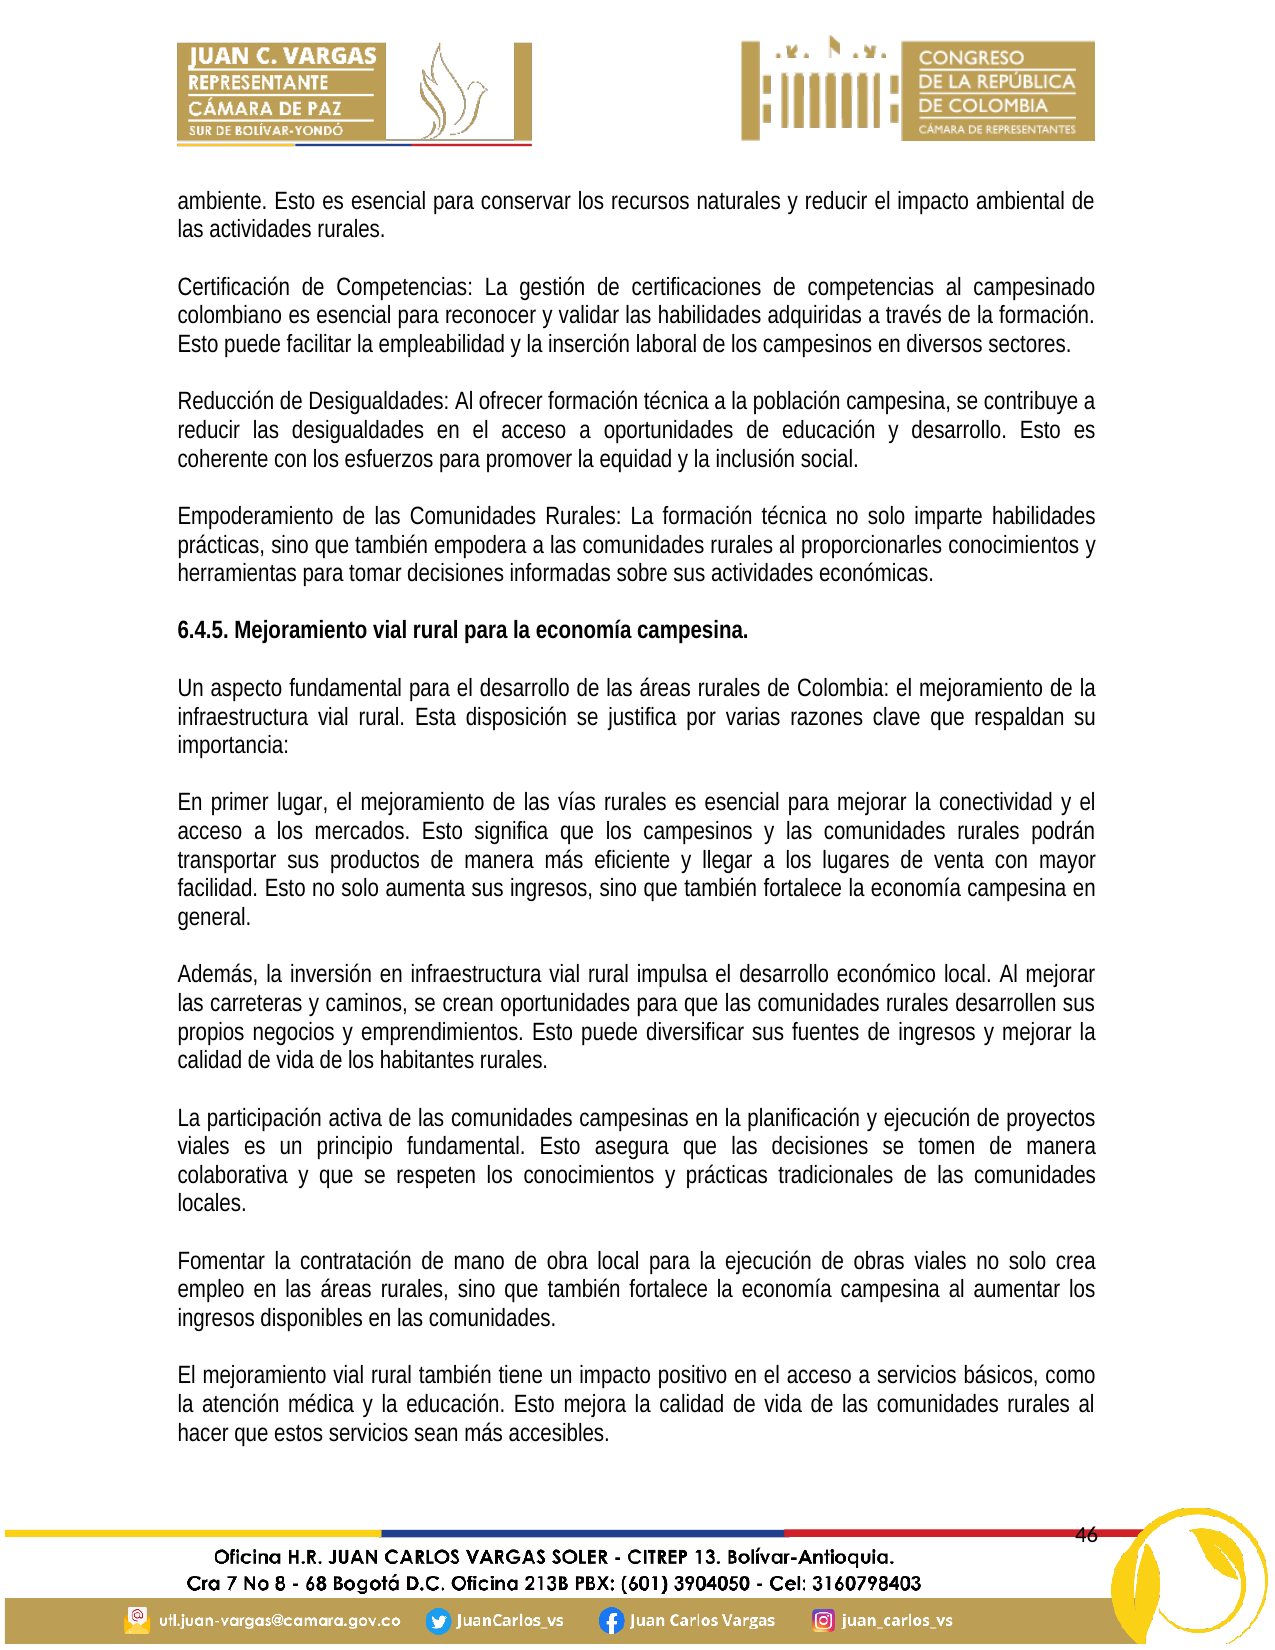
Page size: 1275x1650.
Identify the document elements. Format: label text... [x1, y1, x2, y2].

text Empoderamiento de las Comunidades Rurales: La formación técnica no solo imparte habilidades prácticas, sino que también empodera a las comunidades rurales al proporcionarles conocimientos y herramientas para tomar decisiones informadas sobre sus actividades económicas. [177, 501, 1098, 587]
text Fomentar la contratación de mano de obra local para la ejecución de obras viales no solo crea empleo en las áreas rurales, sino que también fortalece la economía campesina al aumentar los ingresos disponibles en las comunidades. [177, 1246, 1098, 1332]
text El mejoramiento vial rural también tiene un impacto positivo en el acceso a servicios básicos, como la atención médica y la educación. Esto mejora la calidad de vida de las comunidades rurales al hacer que estos servicios sean más accesibles. [177, 1360, 1098, 1446]
text Certificación de Competencias: La gestión de certificaciones de competencias al campesinado colombiano es esencial para reconocer y validar las habilidades adquiridas a través de la formación. Esto puede facilitar la empleabilidad y la inserción laboral de los campesinos en diversos sectores. [177, 272, 1098, 358]
text En primer lugar, el mejoramiento de las vías rurales es esencial para mejorar la conectividad y el acceso a los mercados. Esto significa que los campesinos y las comunidades rurales podrán transportar sus productos de manera más eficiente y llegar a los lugares de venta con mayor facilidad. Esto no solo aumenta sus ingresos, sino que también fortalece la economía campesina en general. [177, 787, 1098, 931]
picture [4, 3, 1273, 1644]
text La participación activa de las comunidades campesinas en la planificación y ejecución de proyectos viales es un principio fundamental. Esto asegura que las decisiones se tomen de manera colaborativa y que se respeten los conocimientos y prácticas tradicionales de las comunidades locales. [177, 1102, 1098, 1217]
text Además, la inversión en infraestructura vial rural impulsa el desarrollo económico local. Al mejorar las carreteras y caminos, se crean oportunidades para que las comunidades rurales desarrollen sus propios negocios y emprendimientos. Esto puede diversificar sus fuentes de ingresos y mejorar la calidad de vida de los habitantes rurales. [177, 959, 1098, 1074]
text Un aspecto fundamental para el desarrollo de las áreas rurales de Colombia: el mejoramiento de la infraestructura vial rural. Esta disposición se justifica por varias razones clave que respaldan su importancia: [177, 673, 1098, 759]
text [177, 186, 1098, 243]
text Reducción de Desigualdades: Al ofrecer formación técnica a la población campesina, se contribuye a reducir las desigualdades en el acceso a oportunidades de educación y desarrollo. Esto es coherente con los esfuerzos para promover la equidad y la inclusión social. [177, 386, 1098, 472]
text 6.4.5. Mejoramiento vial rural para la economía campesina. [177, 616, 1098, 644]
